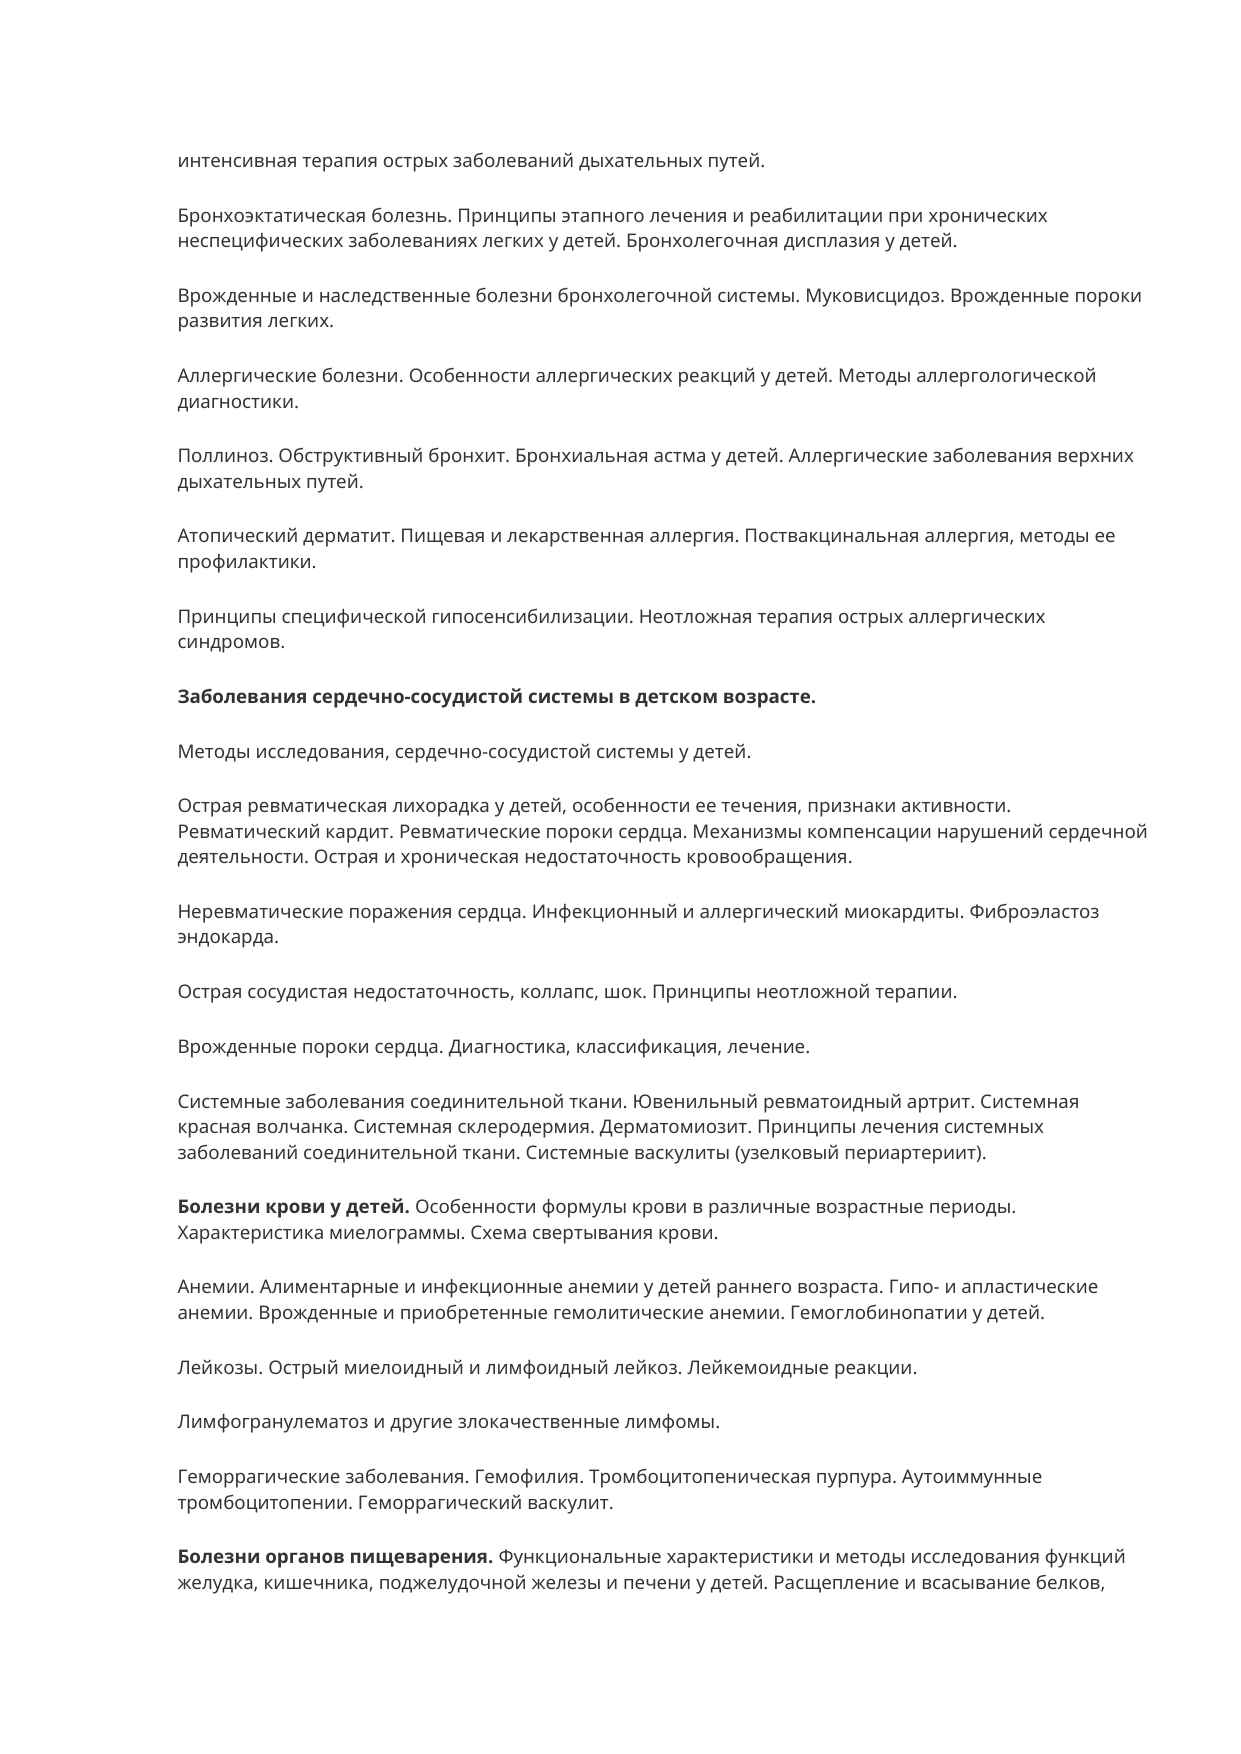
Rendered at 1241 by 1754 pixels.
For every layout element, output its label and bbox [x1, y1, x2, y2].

table_cell [177, 118, 1152, 1595]
